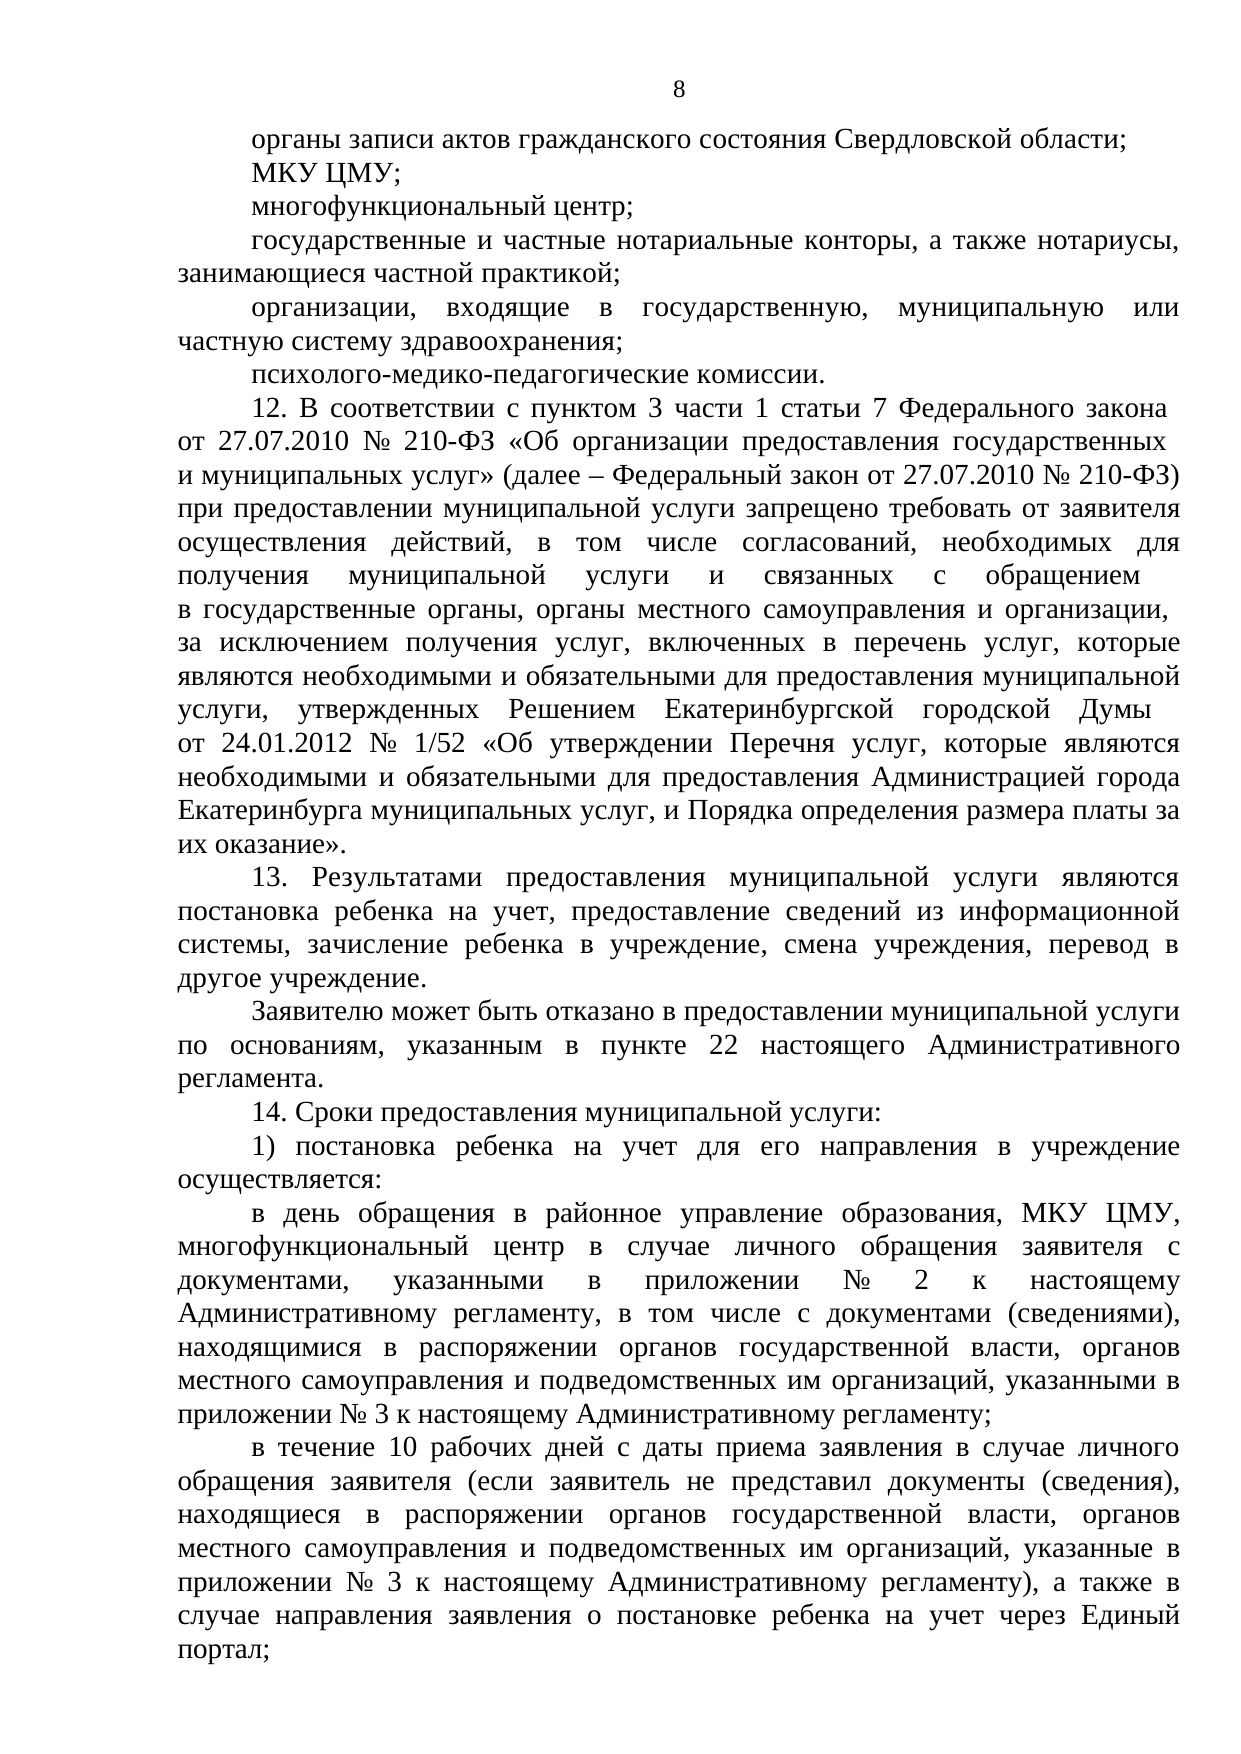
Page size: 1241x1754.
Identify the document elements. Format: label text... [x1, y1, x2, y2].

text многофункциональный центр; [177, 188, 1181, 222]
text 13. Результатами предоставления муниципальной услуги являются постановка ребенка на учет, предоставление сведений из информационной системы, зачисление ребенка в учреждение, смена учреждения, перевод в другое учреждение. [177, 859, 1181, 993]
text организации, входящие в государственную, муниципальную или частную систему здравоохранения; [177, 289, 1181, 356]
text психолого-медико-педагогические комиссии. [177, 356, 1181, 390]
text 1) постановка ребенка на учет для его направления в учреждение осуществляется: [177, 1128, 1181, 1195]
text 14. Сроки предоставления муниципальной услуги: [177, 1094, 1181, 1128]
text 12. В соответствии с пунктом 3 части 1 статьи 7 Федерального закона от 27.07.2010 № 210-ФЗ «Об организации предоставления государственных и муниципальных услуг» (далее – Федеральный закон от 27.07.2010 № 210-ФЗ) при предоставлении муниципальной услуги запрещено требовать от заявителя осуществления действий, в том числе согласований, необходимых для получения муниципальной услуги и связанных с обращением в государственные органы, органы местного самоуправления и организации, за исключением получения услуг, включенных в перечень услуг, которые являются необходимыми и обязательными для предоставления муниципальной услуги, утвержденных Решением Екатеринбургской городской Думы от 24.01.2012 № 1/52 «Об утверждении Перечня услуг, которые являются необходимыми и обязательными для предоставления Администрацией города Екатеринбурга муниципальных услуг, и Порядка определения размера платы за их оказание». [177, 390, 1181, 859]
text Заявителю может быть отказано в предоставлении муниципальной услуги по основаниям, указанным в пункте 22 настоящего Административного регламента. [177, 993, 1181, 1094]
text в день обращения в районное управление образования, МКУ ЦМУ, многофункциональный центр в случае личного обращения заявителя с документами, указанными в приложении № 2 к настоящему Административному регламенту, в том числе с документами (сведениями), находящимися в распоряжении органов государственной власти, органов местного самоуправления и подведомственных им организаций, указанными в приложении № 3 к настоящему Административному регламенту; [177, 1195, 1181, 1429]
text органы записи актов гражданского состояния Свердловской области; [177, 121, 1181, 155]
text в течение 10 рабочих дней с даты приема заявления в случае личного обращения заявителя (если заявитель не представил документы (сведения), находящиеся в распоряжении органов государственной власти, органов местного самоуправления и подведомственных им организаций, указанные в приложении № 3 к настоящему Административному регламенту), а также в случае направления заявления о постановке ребенка на учет через Единый портал; [177, 1429, 1181, 1664]
text государственные и частные нотариальные конторы, а также нотариусы, занимающиеся частной практикой; [177, 222, 1181, 289]
text МКУ ЦМУ; [177, 155, 1181, 188]
